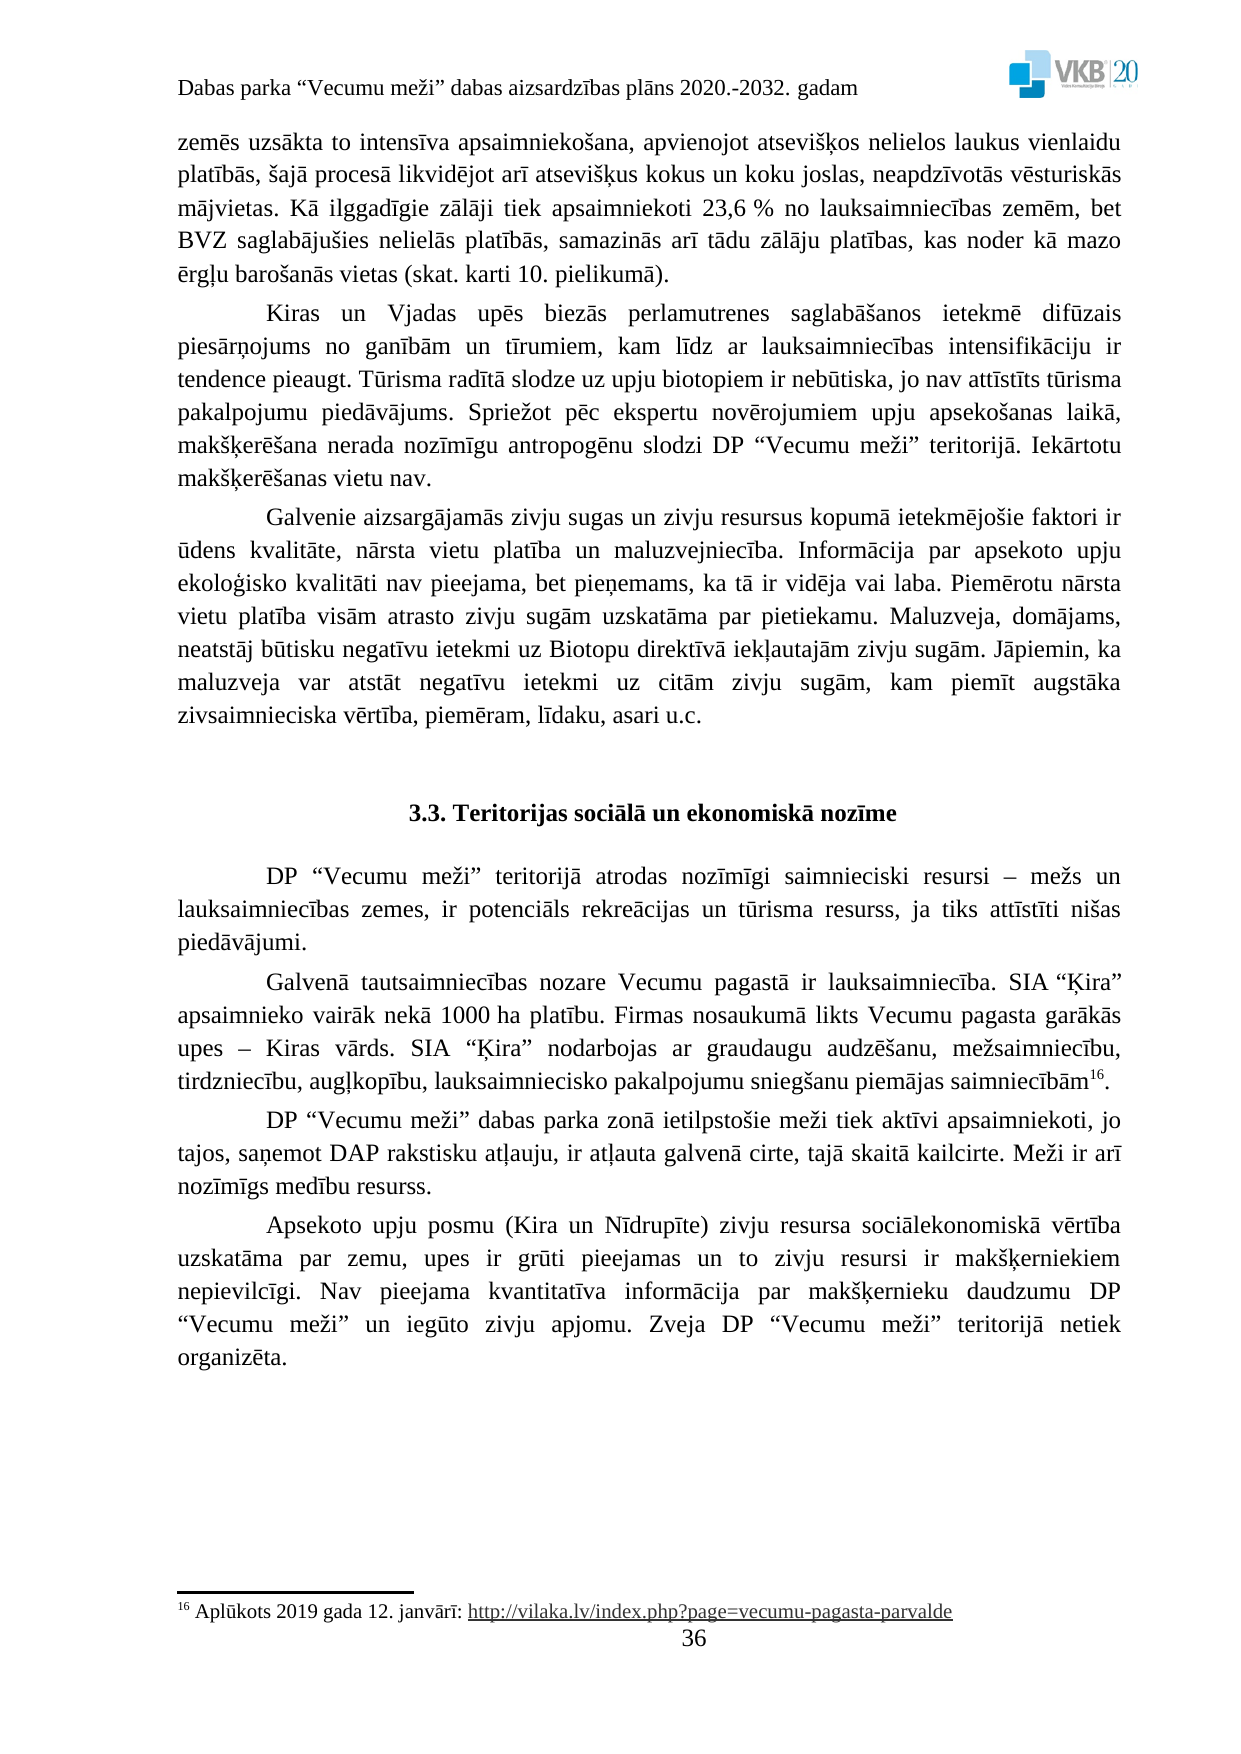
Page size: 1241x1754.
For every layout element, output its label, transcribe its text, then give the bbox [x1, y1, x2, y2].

text Galvenā tautsaimniecības nozare Vecumu pagastā ir lauksaimniecība. SIA “Ķira” apsaimnieko vairāk nekā 1000 ha platību. Firmas nosaukumā likts Vecumu pagasta garākās upes – Kiras vārds. SIA “Ķira” nodarbojas ar graudaugu audzēšanu, mežsaimniecību, tirdzniecību, augļkopību, lauksaimniecisko pakalpojumu sniegšanu piemājas saimniecībām. [177, 967, 1122, 1094]
text DP “Vecumu meži” dabas parka zonā ietilpstošie meži tiek aktīvi apsaimniekoti, jo tajos, saņemot DAP rakstisku atļauju, ir atļauta galvenā cirte, tajā skaitā kailcirte. Meži ir arī nozīmīgs medību resurss. [177, 1105, 1122, 1200]
text Galvenie aizsargājamās zivju sugas un zivju resursus kopumā ietekmējošie faktori ir ūdens kvalitāte, nārsta vietu platība un maluzvejniecība. Informācija par apsekoto upju ekoloģisko kvalitāti nav pieejama, bet pieņemams, ka tā ir vidēja vai laba. Piemērotu nārsta vietu platība visām atrasto zivju sugām uzskatāma par pietiekamu. Maluzveja, domājams, neatstāj būtisku negatīvu ietekmi uz Biotopu direktīvā iekļautajām zivju sugām. Jāpiemin, ka maluzveja var atstāt negatīvu ietekmi uz citām zivju sugām, kam piemīt augstāka zivsaimnieciska vērtība, piemēram, līdaku, asari u.c. [177, 502, 1122, 729]
text Kiras un Vjadas upēs biezās perlamutrenes saglabāšanos ietekmē difūzais piesārņojums no ganībām un tīrumiem, kam līdz ar lauksaimniecības intensifikāciju ir tendence pieaugt. Tūrisma radītā slodze uz upju biotopiem ir nebūtiska, jo nav attīstīts tūrisma pakalpojumu piedāvājums. Spriežot pēc ekspertu novērojumiem upju apsekošanas laikā, makšķerēšana nerada nozīmīgu antropogēnu slodzi DP “Vecumu meži” teritorijā. Iekārtotu makšķerēšanas vietu nav. [177, 298, 1122, 492]
picture [1009, 50, 1138, 98]
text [177, 127, 1122, 287]
list 3.3. Teritorijas sociālā un ekonomiskā nozīme [177, 798, 1122, 826]
text DP “Vecumu meži” teritorijā atrodas nozīmīgi saimnieciski resursi – mežs un lauksaimniecības zemes, ir potenciāls rekreācijas un tūrisma resurss, ja tiks attīstīti nišas piedāvājumi. [177, 861, 1122, 956]
text Apsekoto upju posmu (Kira un Nīdrupīte) zivju resursa sociālekonomiskā vērtība uzskatāma par zemu, upes ir grūti pieejamas un to zivju resursi ir makšķerniekiem nepievilcīgi. Nav pieejama kvantitatīva informācija par makšķernieku daudzumu DP “Vecumu meži” un iegūto zivju apjomu. Zveja DP “Vecumu meži” teritorijā netiek organizēta. [177, 1210, 1122, 1371]
